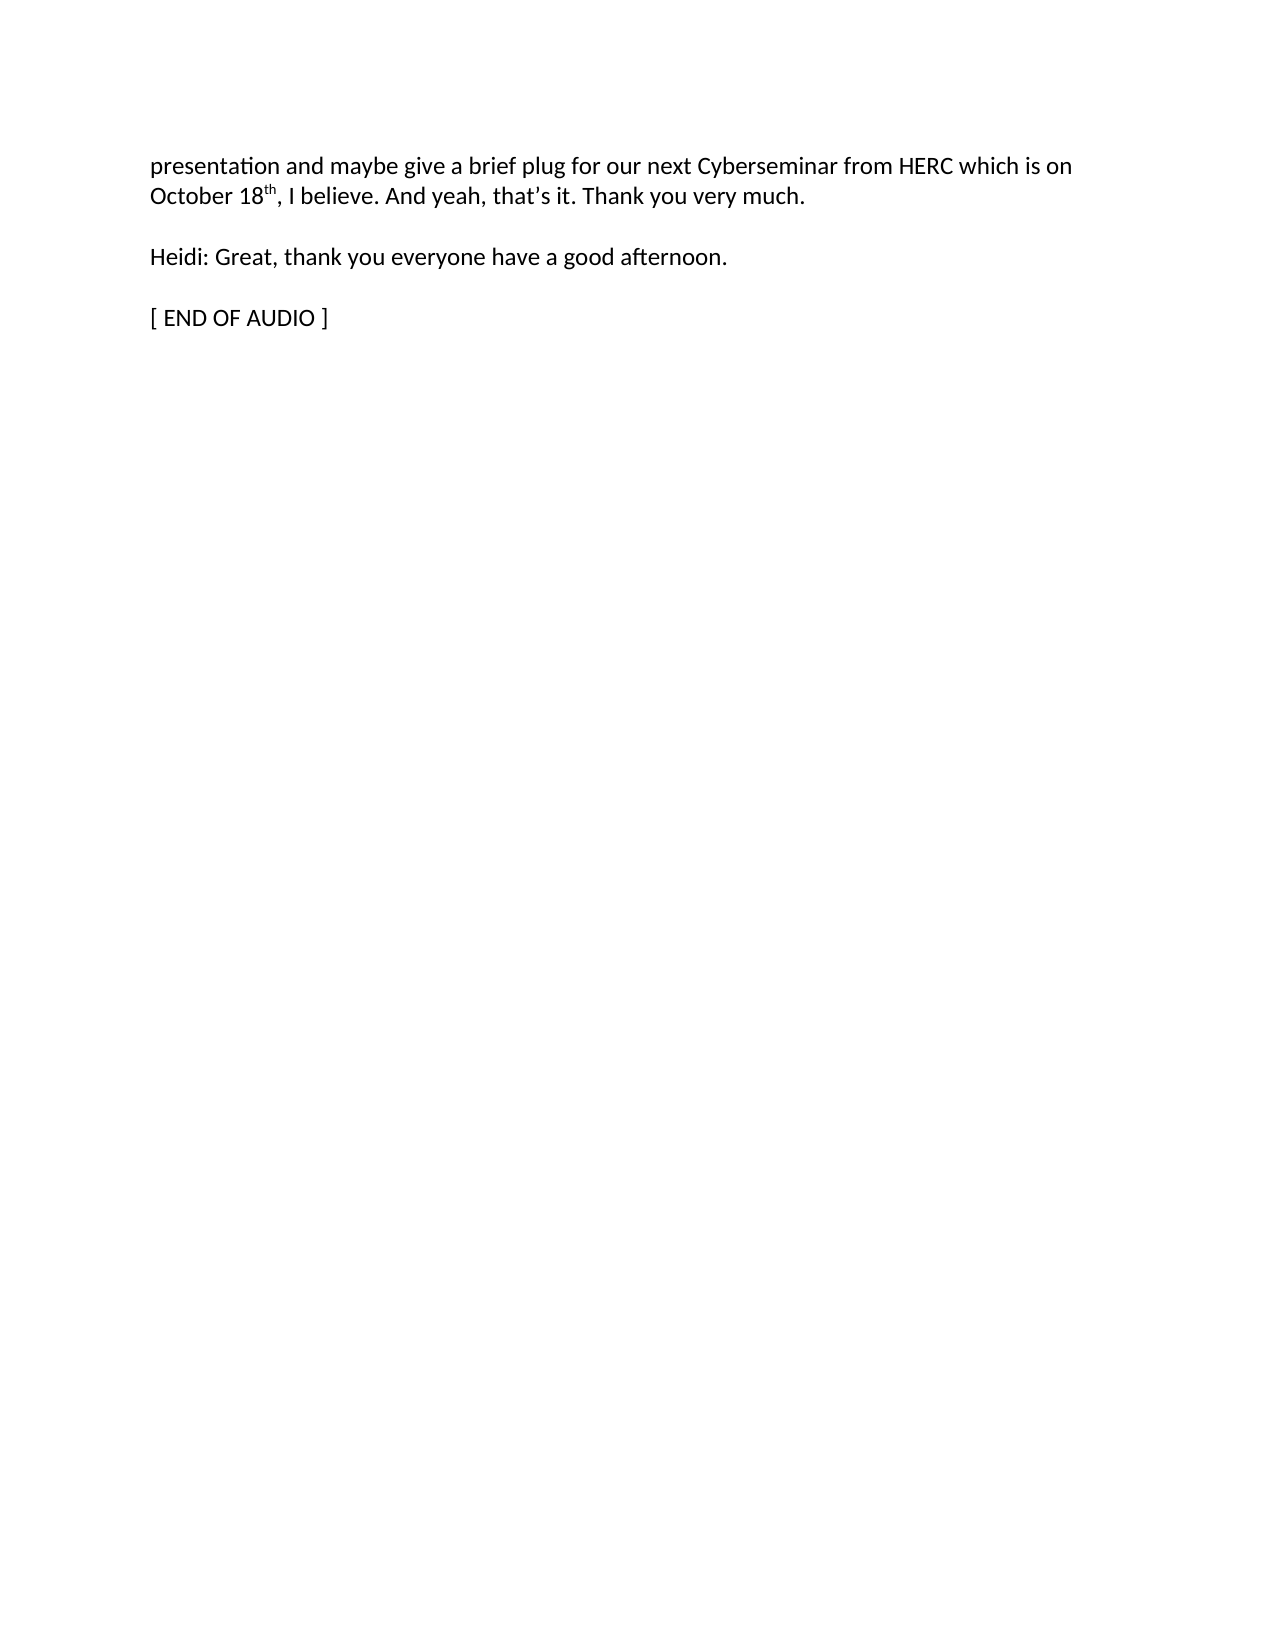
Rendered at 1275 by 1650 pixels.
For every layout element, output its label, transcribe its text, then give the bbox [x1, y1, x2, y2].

text [ END OF AUDIO ] [150, 303, 1125, 333]
text Heidi: Great, thank you everyone have a good afternoon. [150, 242, 1125, 272]
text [150, 150, 1125, 211]
